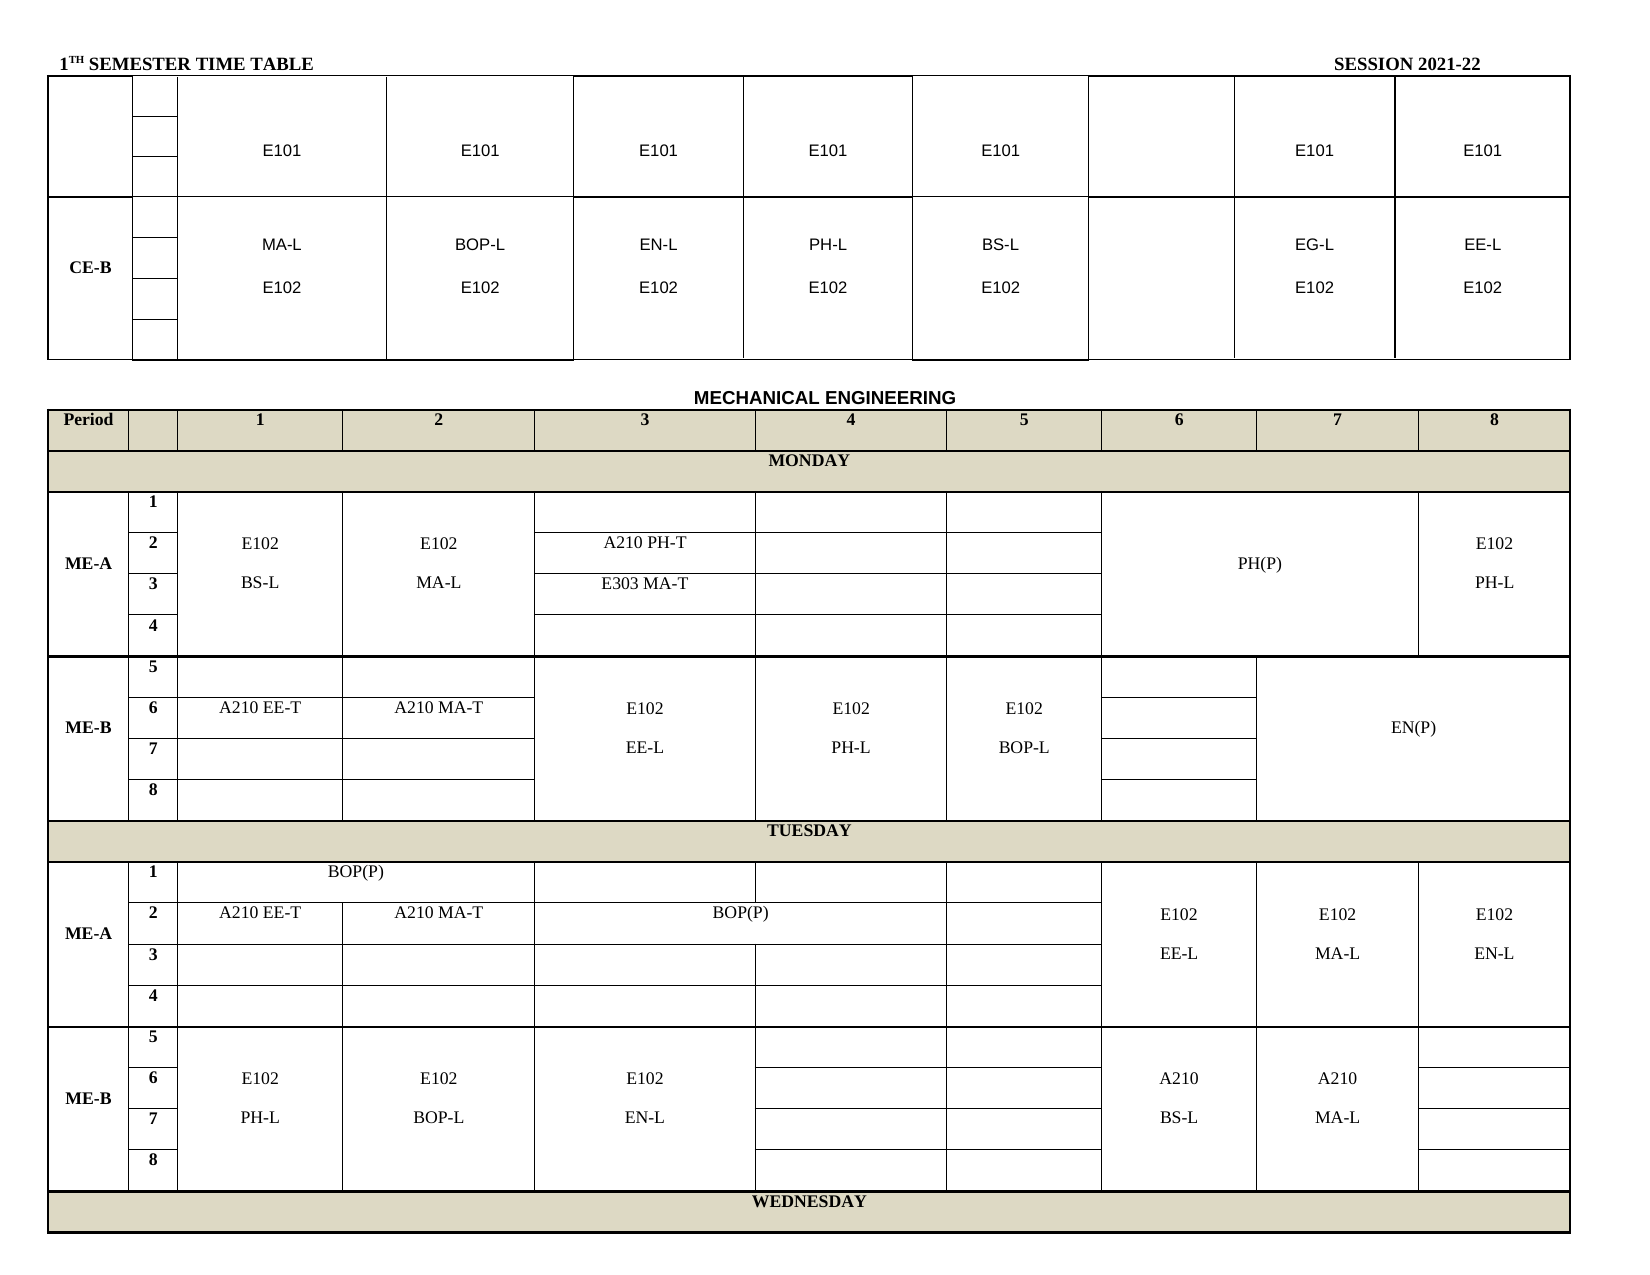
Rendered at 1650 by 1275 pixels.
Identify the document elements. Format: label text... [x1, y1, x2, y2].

table_cell [133, 279, 177, 318]
table_cell CE-A [49, 77, 132, 196]
table_cell [133, 117, 177, 156]
table_cell [178, 945, 342, 984]
table_cell E102 BOP-L [947, 658, 1101, 820]
table_cell [1419, 1068, 1569, 1108]
table_cell [947, 1028, 1101, 1067]
table_cell ME-A [49, 493, 128, 655]
table_cell A210 MA-T [343, 903, 534, 943]
table_cell 3 [129, 574, 177, 614]
table_cell [1102, 658, 1256, 697]
table_header 2 [343, 411, 534, 450]
table_cell A210 EE-T [178, 903, 342, 943]
table_cell [756, 863, 946, 902]
table_cell PH-L E101 [387, 76, 573, 196]
table_cell [535, 863, 755, 902]
table_cell 2 [129, 903, 177, 943]
table_cell 1 [129, 863, 177, 902]
table_cell [343, 658, 534, 697]
table_cell PH-L E102 [744, 198, 912, 358]
table_cell [947, 903, 1101, 943]
table_cell E102 EE-L [535, 658, 755, 820]
table_cell EE-L E101 [913, 76, 1088, 196]
table_cell BOP(P) [535, 903, 946, 943]
table_cell [133, 320, 177, 358]
table_cell 7 [129, 1109, 177, 1149]
table_header 6 [1102, 411, 1256, 450]
table_header 3 [535, 411, 755, 450]
table_cell [343, 780, 534, 820]
table_cell [756, 986, 946, 1026]
table_cell 7 [129, 739, 177, 779]
table_cell EG-L E102 [1235, 198, 1394, 358]
table_cell ME-B [49, 1028, 128, 1190]
table_cell A210 PH-T [535, 533, 755, 573]
table_cell A210 MA-T [343, 698, 534, 738]
table_cell [756, 1068, 946, 1108]
table_cell PH(P) [1102, 493, 1418, 655]
table_cell EG-L E101 [744, 77, 912, 196]
table_cell [756, 615, 946, 655]
table_cell [756, 1028, 946, 1067]
table_cell [343, 739, 534, 779]
table_header 1 [178, 411, 342, 450]
table_cell 6 [129, 698, 177, 738]
table_cell E102 MA-L [1257, 863, 1418, 1026]
table_cell [1089, 77, 1234, 196]
table_header 4 [756, 411, 946, 450]
table_cell [756, 1150, 946, 1190]
table_cell 4 [129, 615, 177, 655]
table_cell [178, 780, 342, 820]
table_cell E102 PH-L [1419, 493, 1569, 655]
table_cell TUESDAY [49, 822, 1569, 861]
table_cell 6 [129, 1068, 177, 1108]
table_cell 8 [129, 1150, 177, 1190]
table_cell WEDNESDAY [49, 1193, 1569, 1231]
table_cell BS-L E102 [913, 197, 1088, 358]
table_cell [756, 945, 946, 984]
table_cell E102 EE-L [1102, 863, 1256, 1026]
table_cell [1419, 1028, 1569, 1067]
table_cell [1089, 198, 1234, 358]
table_cell [947, 574, 1101, 614]
table_cell MA-L E102 [178, 197, 386, 358]
table_cell [947, 863, 1101, 902]
table_cell [947, 945, 1101, 984]
table_cell CE-B [49, 198, 132, 358]
table_cell [947, 1150, 1101, 1190]
table_cell [133, 197, 177, 237]
table_cell [756, 574, 946, 614]
table_cell A210 EE-T [178, 698, 342, 738]
table_cell [535, 615, 755, 655]
table_cell [947, 493, 1101, 532]
table_cell BS-L E101 [574, 77, 743, 196]
table_cell ME-B [49, 658, 128, 820]
table_cell [756, 533, 946, 573]
table_cell [178, 739, 342, 779]
table_cell EN-L E102 [574, 198, 743, 358]
table_cell MA-L E101 [1235, 77, 1394, 196]
table_cell BOP-L E101 [1396, 77, 1569, 196]
table_cell 8 [129, 780, 177, 820]
table_cell BOP(P) [178, 863, 534, 902]
table_header 7 [1257, 411, 1418, 450]
table_header 5 [947, 411, 1101, 450]
table_cell A210 MA-L [1257, 1028, 1418, 1190]
table_cell [1102, 739, 1256, 779]
table_cell [947, 986, 1101, 1026]
table_cell E303 MA-T [535, 574, 755, 614]
table_header 8 [1419, 411, 1569, 450]
table_cell [756, 1109, 946, 1149]
table_cell 2 [129, 533, 177, 573]
table_cell [756, 493, 946, 532]
table_cell [178, 986, 342, 1026]
table_cell [947, 615, 1101, 655]
table_cell EN(P) [1257, 658, 1569, 820]
table_cell [133, 238, 177, 278]
table_cell 5 [129, 1028, 177, 1067]
table_header Period [49, 411, 128, 450]
table_cell [343, 945, 534, 984]
table_cell 1 [129, 493, 177, 532]
table_cell E102 PH-L [178, 1028, 342, 1190]
table_cell E102 EN-L [535, 1028, 755, 1190]
table_cell A210 BS-L [1102, 1028, 1256, 1190]
table_cell [1419, 1109, 1569, 1149]
table_cell EN-L E101 [178, 76, 386, 196]
table_cell E102 BS-L [178, 493, 342, 655]
table_cell E102 EN-L [1419, 863, 1569, 1026]
table_header [129, 411, 177, 450]
table_cell E102 PH-L [756, 658, 946, 820]
table_cell ME-A [49, 863, 128, 1026]
text MECHANICAL ENGINEERING [59, 387, 1591, 408]
table_cell E102 BOP-L [343, 1028, 534, 1190]
table_cell [1419, 1150, 1569, 1190]
table_cell [343, 986, 534, 1026]
table_cell EE-L E102 [1396, 198, 1569, 358]
table_cell [947, 1068, 1101, 1108]
table_cell [535, 493, 755, 532]
table_cell [535, 986, 755, 1026]
table_cell [178, 658, 342, 697]
table_cell [1102, 698, 1256, 738]
table_cell MONDAY [49, 452, 1569, 491]
table_cell 3 [129, 945, 177, 984]
table_cell [947, 533, 1101, 573]
table_cell [1102, 780, 1256, 820]
table_cell [133, 76, 177, 116]
table_cell [535, 945, 755, 984]
table_cell 4 [129, 986, 177, 1026]
table_cell [133, 157, 177, 196]
table_cell [947, 1109, 1101, 1149]
table_cell BOP-L E102 [387, 197, 573, 358]
table_cell 5 [129, 658, 177, 697]
table_cell E102 MA-L [343, 493, 534, 655]
